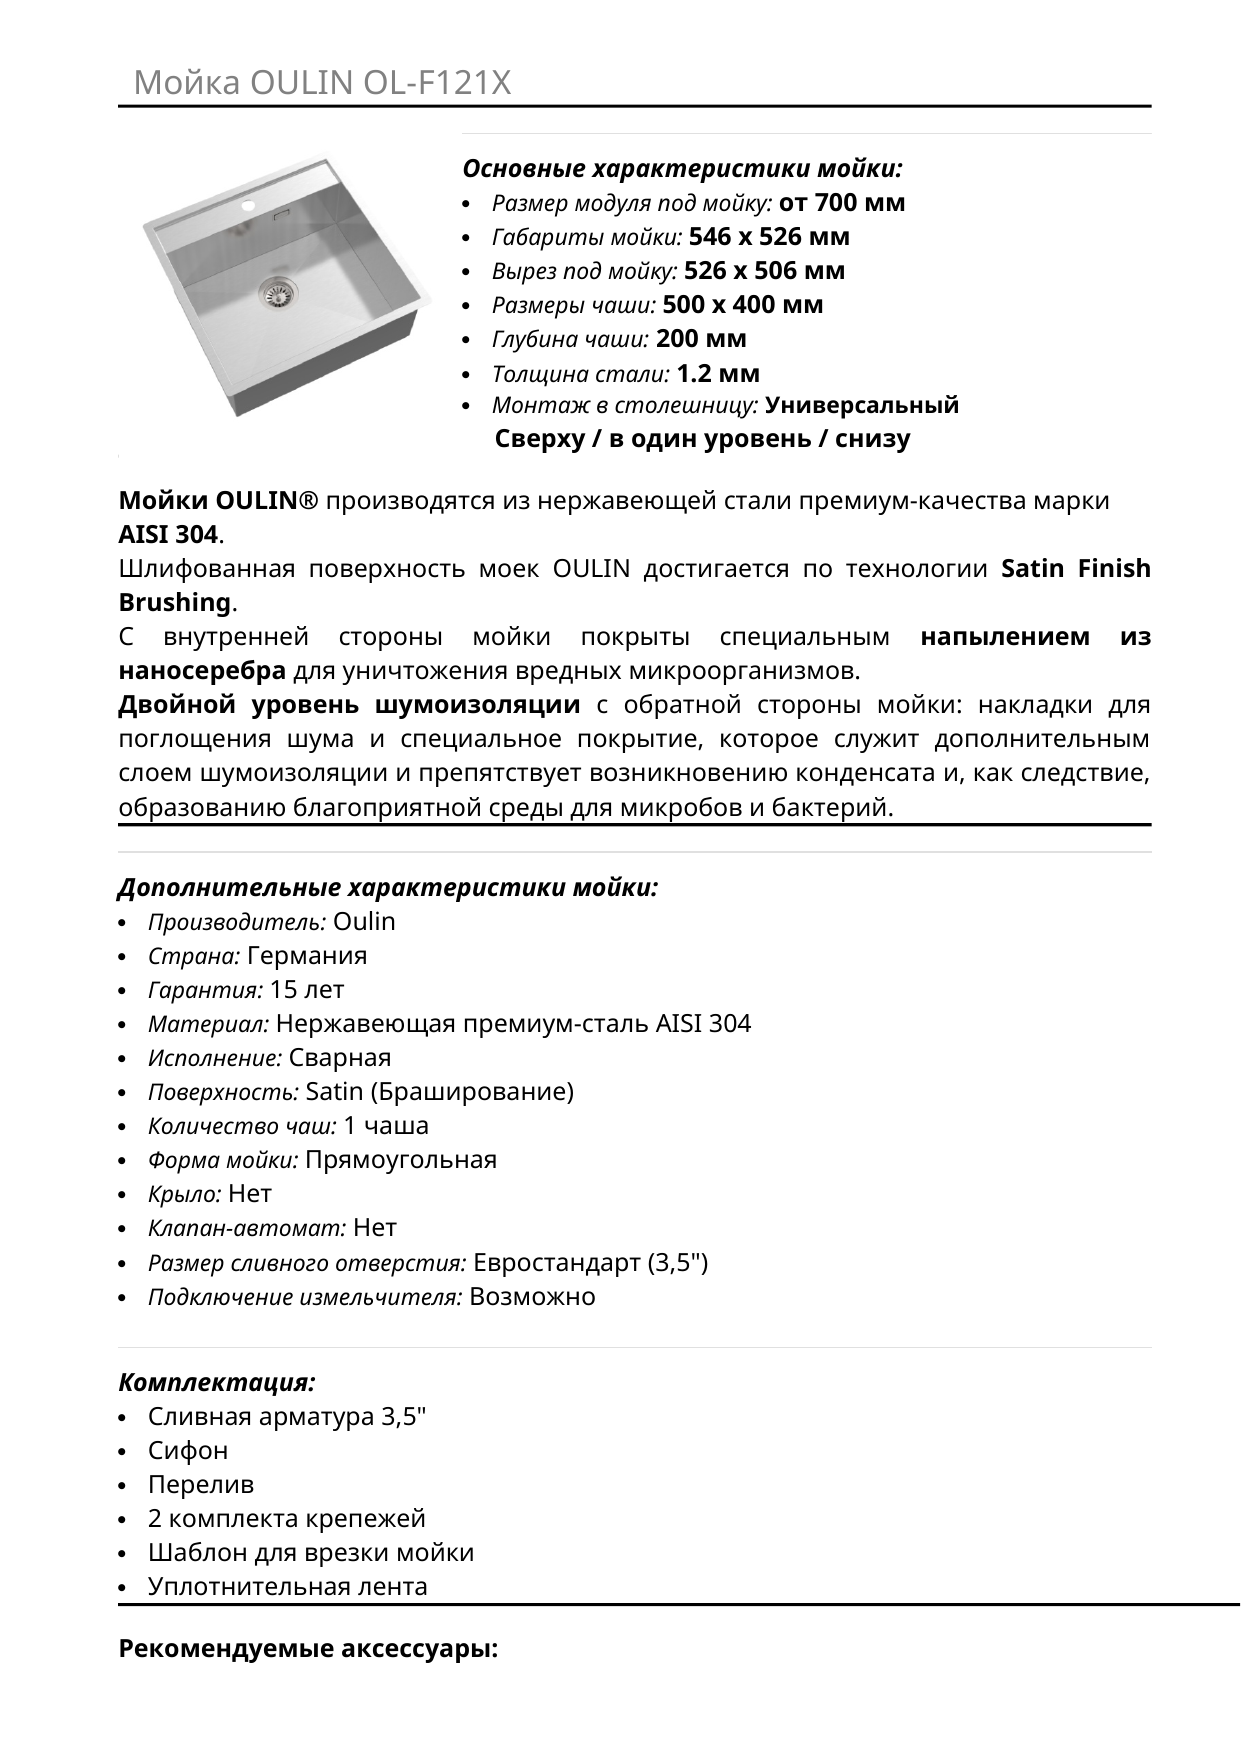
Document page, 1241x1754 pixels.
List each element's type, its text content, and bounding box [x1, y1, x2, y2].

list Крыло: Нет [118, 1176, 1152, 1210]
picture [129, 132, 437, 440]
list Исполнение: Сварная [118, 1040, 1152, 1074]
text Шлифованная поверхность моек OULIN достигается по технологии Satin Finish Brushing. [118, 551, 1152, 619]
list Сливная арматура 3,5" [118, 1399, 1152, 1433]
list Форма мойки: Прямоугольная [118, 1142, 1152, 1176]
list Производитель: Oulin [118, 903, 1152, 938]
text Мойки OULIN® производятся из нержавеющей стали премиум-качества марки AISI 304. [118, 454, 1152, 551]
list Размер сливного отверстия: Евростандарт (3,5") [118, 1244, 1152, 1278]
list Поверхность: Satin (Браширование) [118, 1074, 1152, 1108]
list Перелив [118, 1467, 1152, 1501]
list Материал: Нержавеющая премиум-сталь AISI 304 [118, 1006, 1152, 1040]
text Двойной уровень шумоизоляции с обратной стороны мойки: накладки для поглощения шума и специальное покрытие, которое служит дополнительным слоем шумоизоляции и препятствует возникновению конденсата и, как следствие, образованию благоприятной среды для микробов и бактерий. [118, 687, 1152, 823]
list 2 комплекта крепежей [118, 1501, 1152, 1535]
list Количество чаш: 1 чаша [118, 1108, 1152, 1142]
table_header Рекомендуемые аксессуары: [107, 1631, 1104, 1665]
text С внутренней стороны мойки покрыты специальным напылением из наносеребра для уничтожения вредных микроорганизмов. [118, 619, 1152, 687]
list Гарантия: 15 лет [118, 972, 1152, 1006]
list Клапан-автомат: Нет [118, 1210, 1152, 1244]
text Мойка OULIN OL-F121X [133, 59, 1152, 104]
list Страна: Германия [118, 938, 1152, 972]
list Подключение измельчителя: Возможно [118, 1278, 1152, 1312]
text Дополнительные характеристики мойки: [118, 853, 1152, 903]
table_header [118, 133, 451, 454]
table_header Основные характеристики мойки: Размер модуля под мойку: от 700 мм Габариты мойки: 546 x 526 мм Вырез под мойку: 526 x 506 мм Размеры чаши: 500 х 400 мм Глубина чаши: 200 мм Толщина стали: 1.2 мм Монтаж в столешницу: Универсальный Сверху / в один уровень / снизу [451, 133, 1163, 454]
list Шаблон для врезки мойки [118, 1535, 1152, 1569]
text Комплектация: [118, 1348, 1152, 1399]
list Уплотнительная лента [118, 1569, 1152, 1603]
list Сифон [118, 1433, 1152, 1467]
